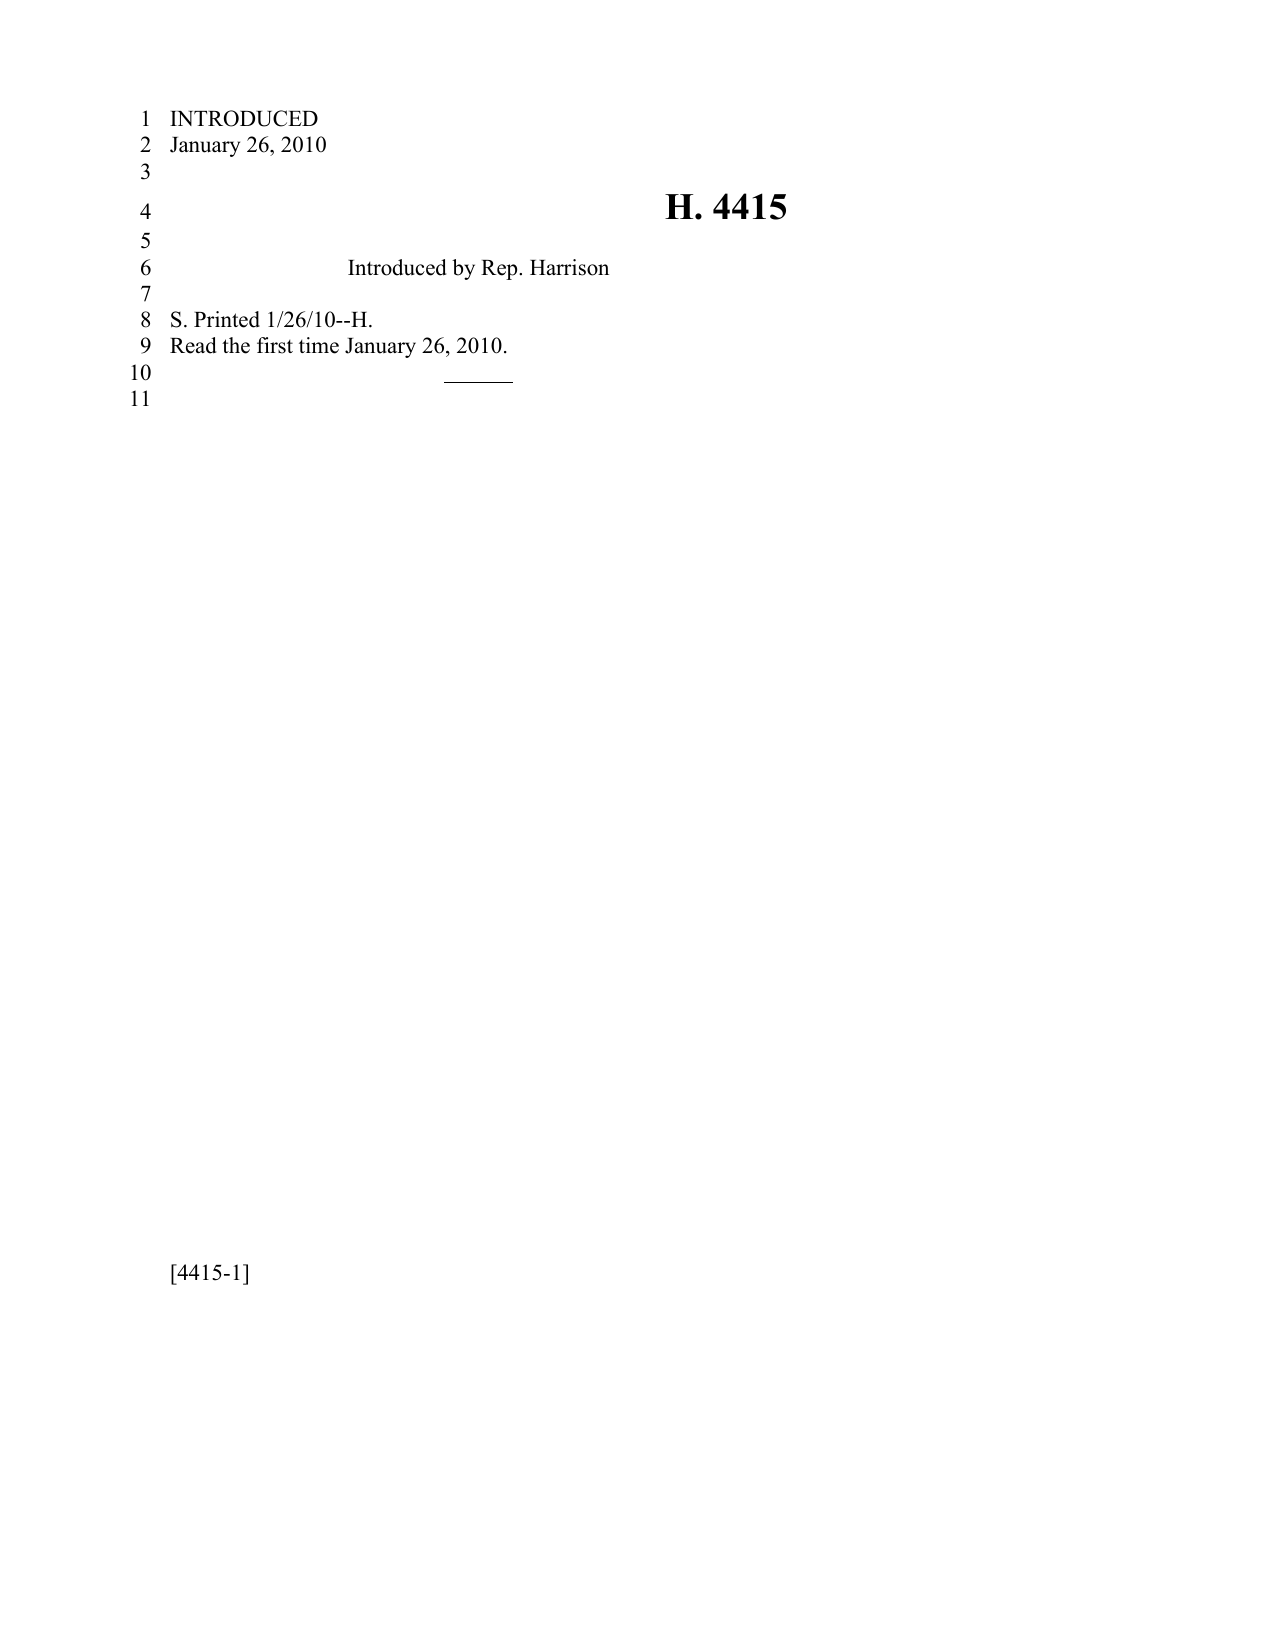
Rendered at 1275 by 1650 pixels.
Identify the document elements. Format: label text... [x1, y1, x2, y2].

text H. 4415 [169, 184, 787, 227]
text INTRODUCED [169, 105, 787, 131]
text January 26, 2010 [169, 131, 787, 158]
text Introduced by Rep. Harrison [169, 253, 787, 280]
text Read the first time January 26, 2010. [169, 333, 787, 359]
text S. Printed 1/26/10--H. [169, 306, 787, 333]
